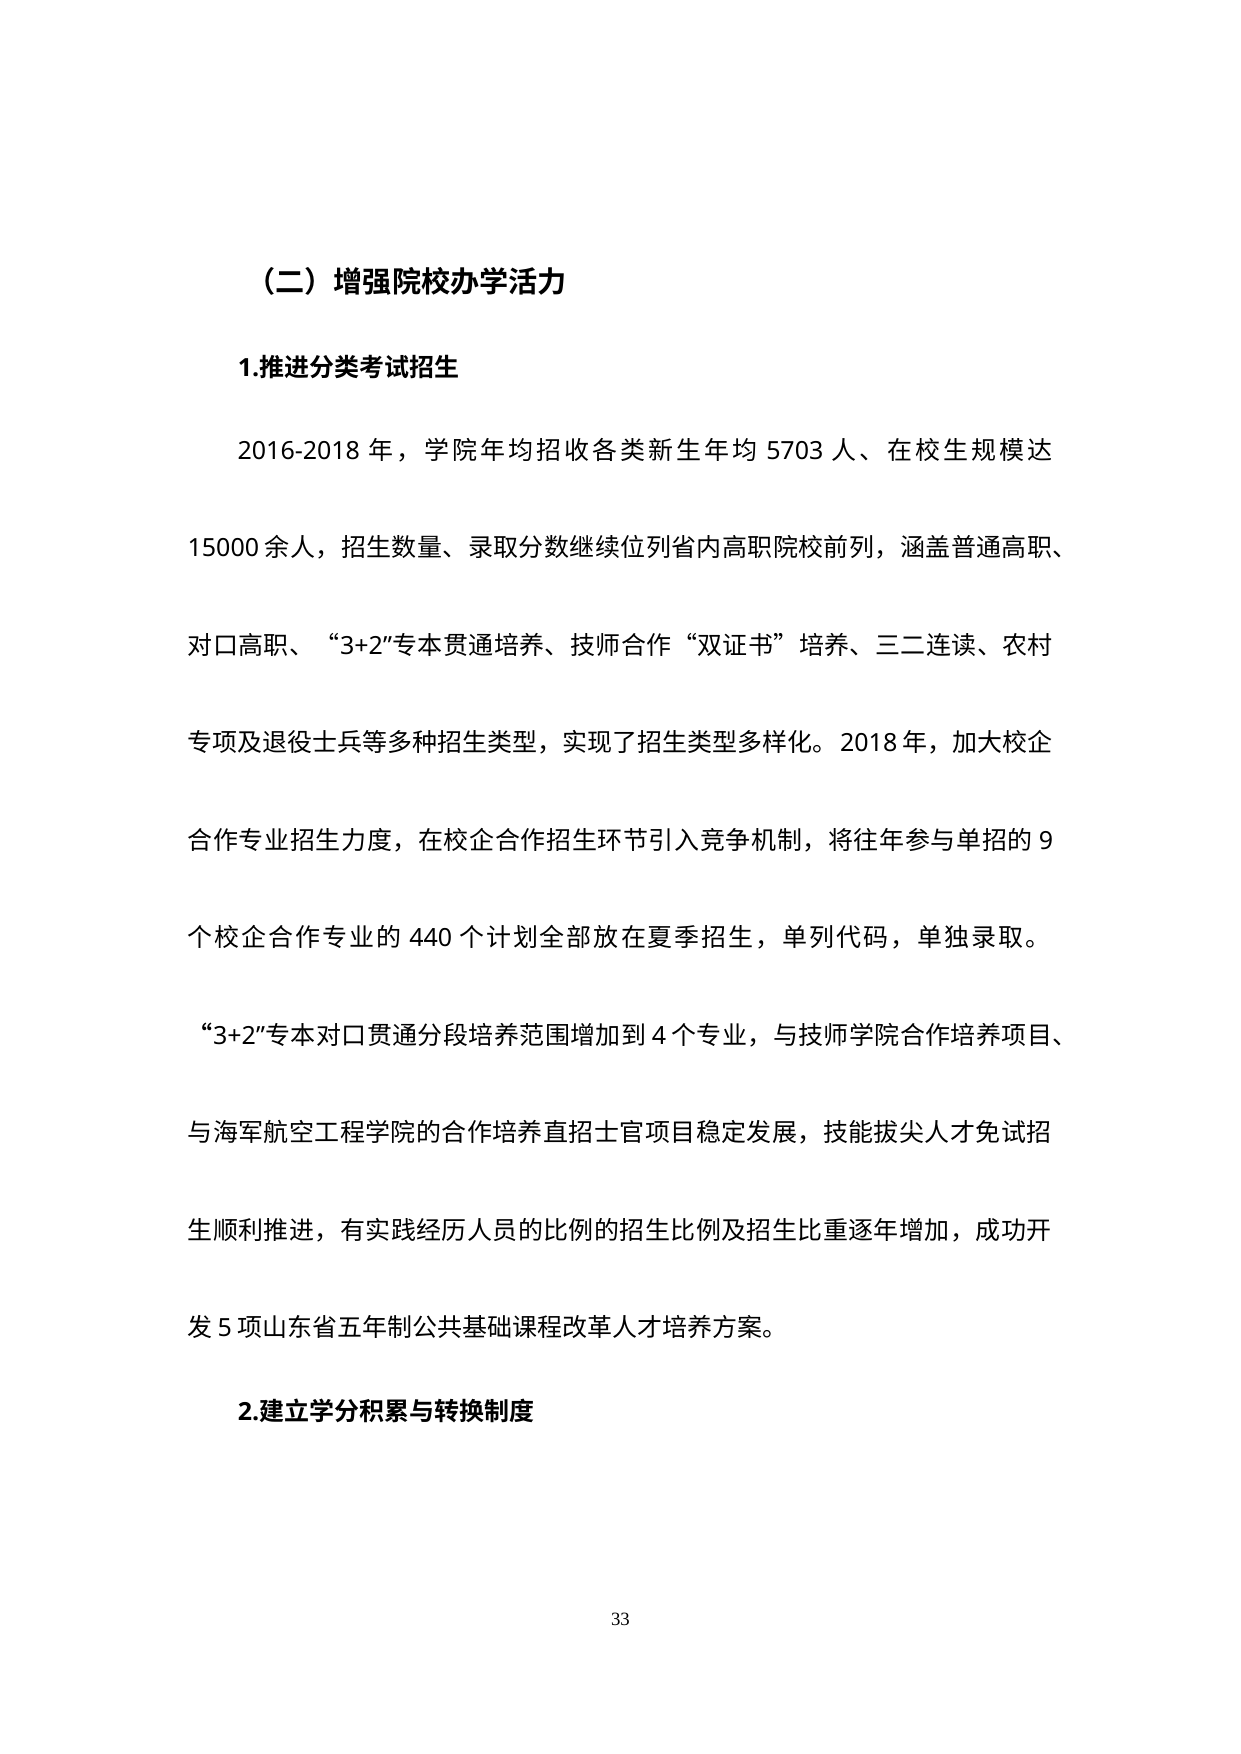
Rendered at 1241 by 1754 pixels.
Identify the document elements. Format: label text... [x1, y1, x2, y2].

text 1.推进分类考试招生 [187, 333, 1053, 398]
text 2016-2018年，学院年均招收各类新生年均5703人、在校生规模达15000余人，招生数量、录取分数继续位列省内高职院校前列，涵盖普通高职、对口高职、“3+2”专本贯通培养、技师合作“双证书”培养、三二连读、农村专项及退役士兵等多种招生类型，实现了招生类型多样化。2018年，加大校企合作专业招生力度，在校企合作招生环节引入竞争机制，将往年参与单招的9个校企合作专业的440个计划全部放在夏季招生，单列代码，单独录取。“3+2”专本对口贯通分段培养范围增加到4个专业，与技师学院合作培养项目、与海军航空工程学院的合作培养直招士官项目稳定发展，技能拔尖人才免试招生顺利推进，有实践经历人员的比例的招生比例及招生比重逐年增加，成功开发5项山东省五年制公共基础课程改革人才培养方案。 [187, 416, 1053, 1358]
text 2.建立学分积累与转换制度 [187, 1377, 1053, 1442]
text （二）增强院校办学活力 [187, 247, 1053, 312]
